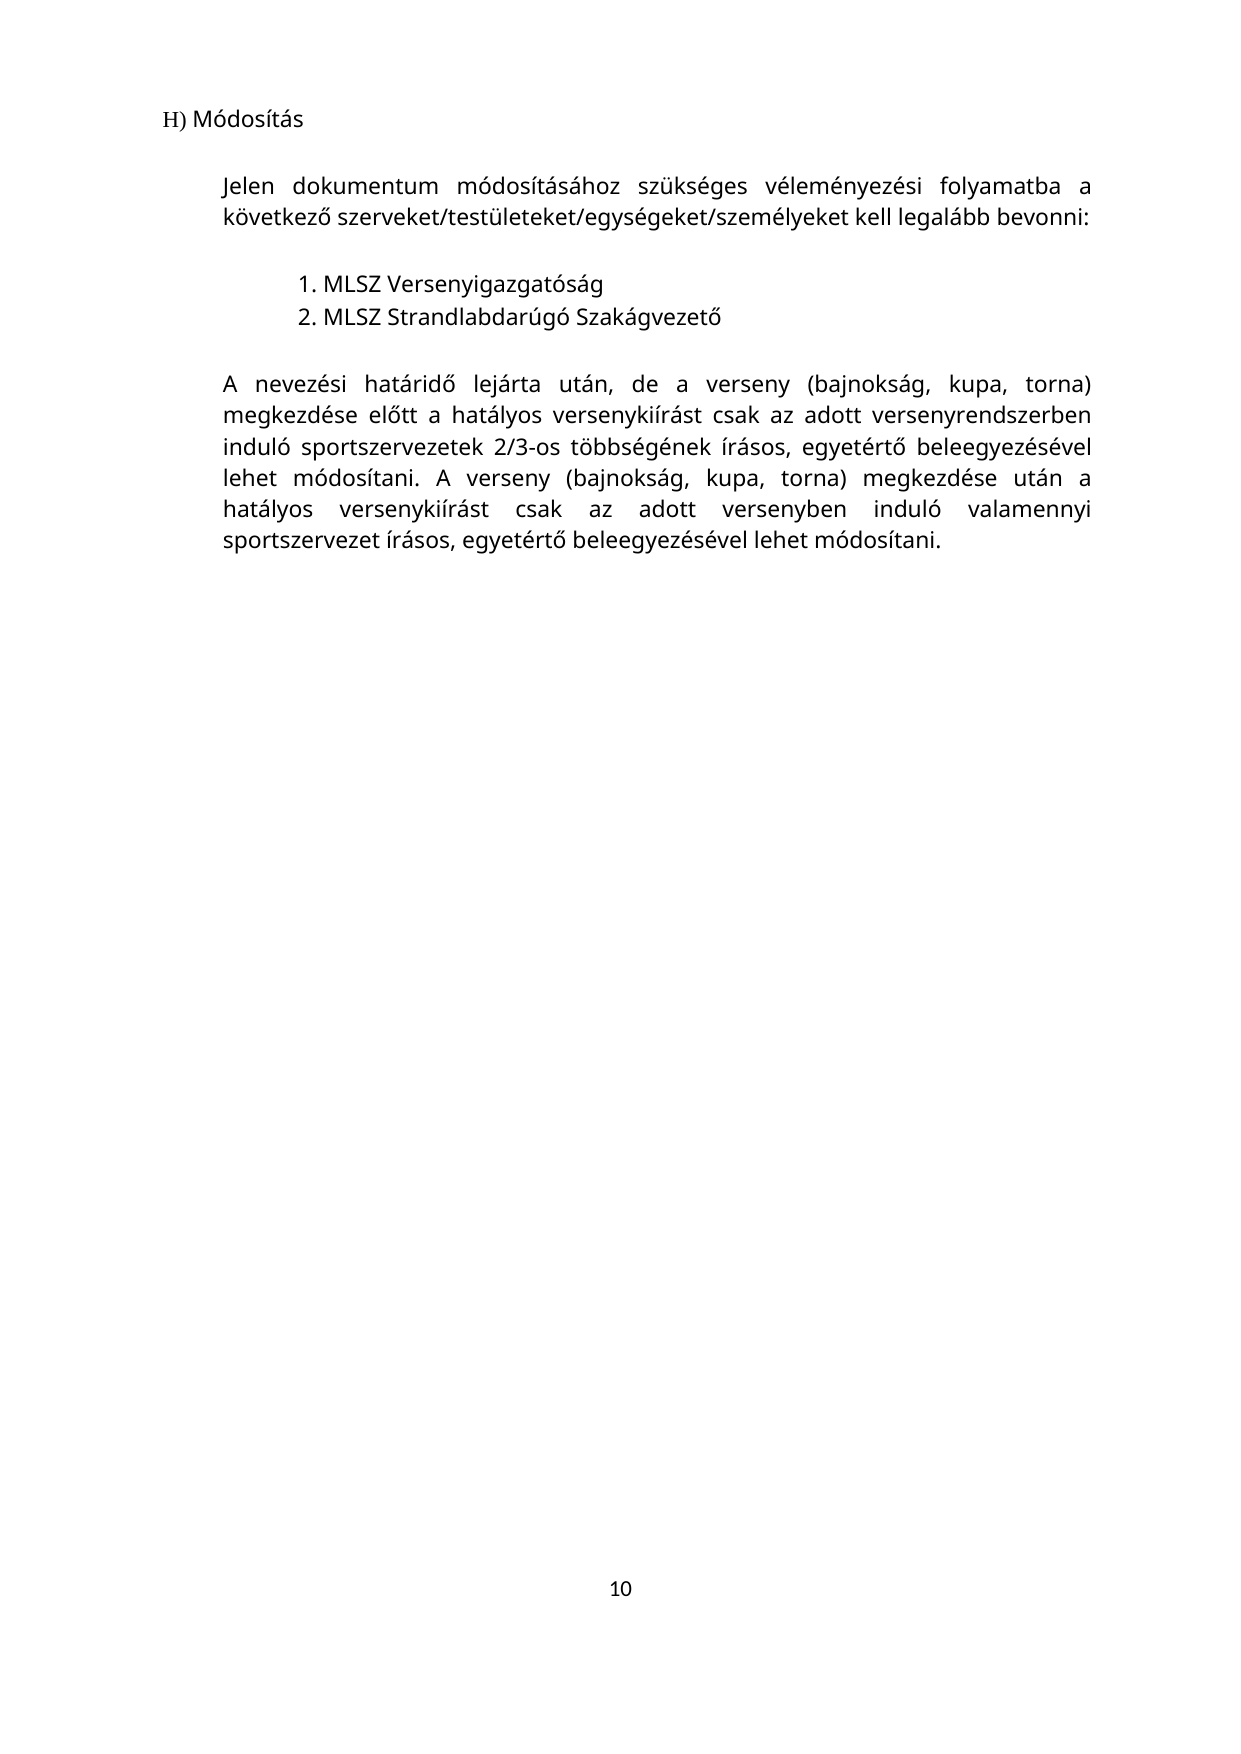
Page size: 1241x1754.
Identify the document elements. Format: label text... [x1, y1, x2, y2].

subtitle Jelen dokumentum módosításához szükséges véleményezési folyamatba a következő szerveket/testületeket/egységeket/személyeket kell legalább bevonni: [223, 170, 1093, 233]
subtitle 1. MLSZ Versenyigazgatóság [223, 268, 1093, 299]
subtitle A nevezési határidő lejárta után, de a verseny (bajnokság, kupa, torna) megkezdése előtt a hatályos versenykiírást csak az adott versenyrendszerben induló sportszervezetek 2/3-os többségének írásos, egyetértő beleegyezésével lehet módosítani. A verseny (bajnokság, kupa, torna) megkezdése után a hatályos versenykiírást csak az adott versenyben induló valamennyi sportszervezet írásos, egyetértő beleegyezésével lehet módosítani. [223, 368, 1093, 556]
subtitle Módosítás [162, 103, 1093, 135]
subtitle 2. MLSZ Strandlabdarúgó Szakágvezető [223, 301, 1093, 333]
